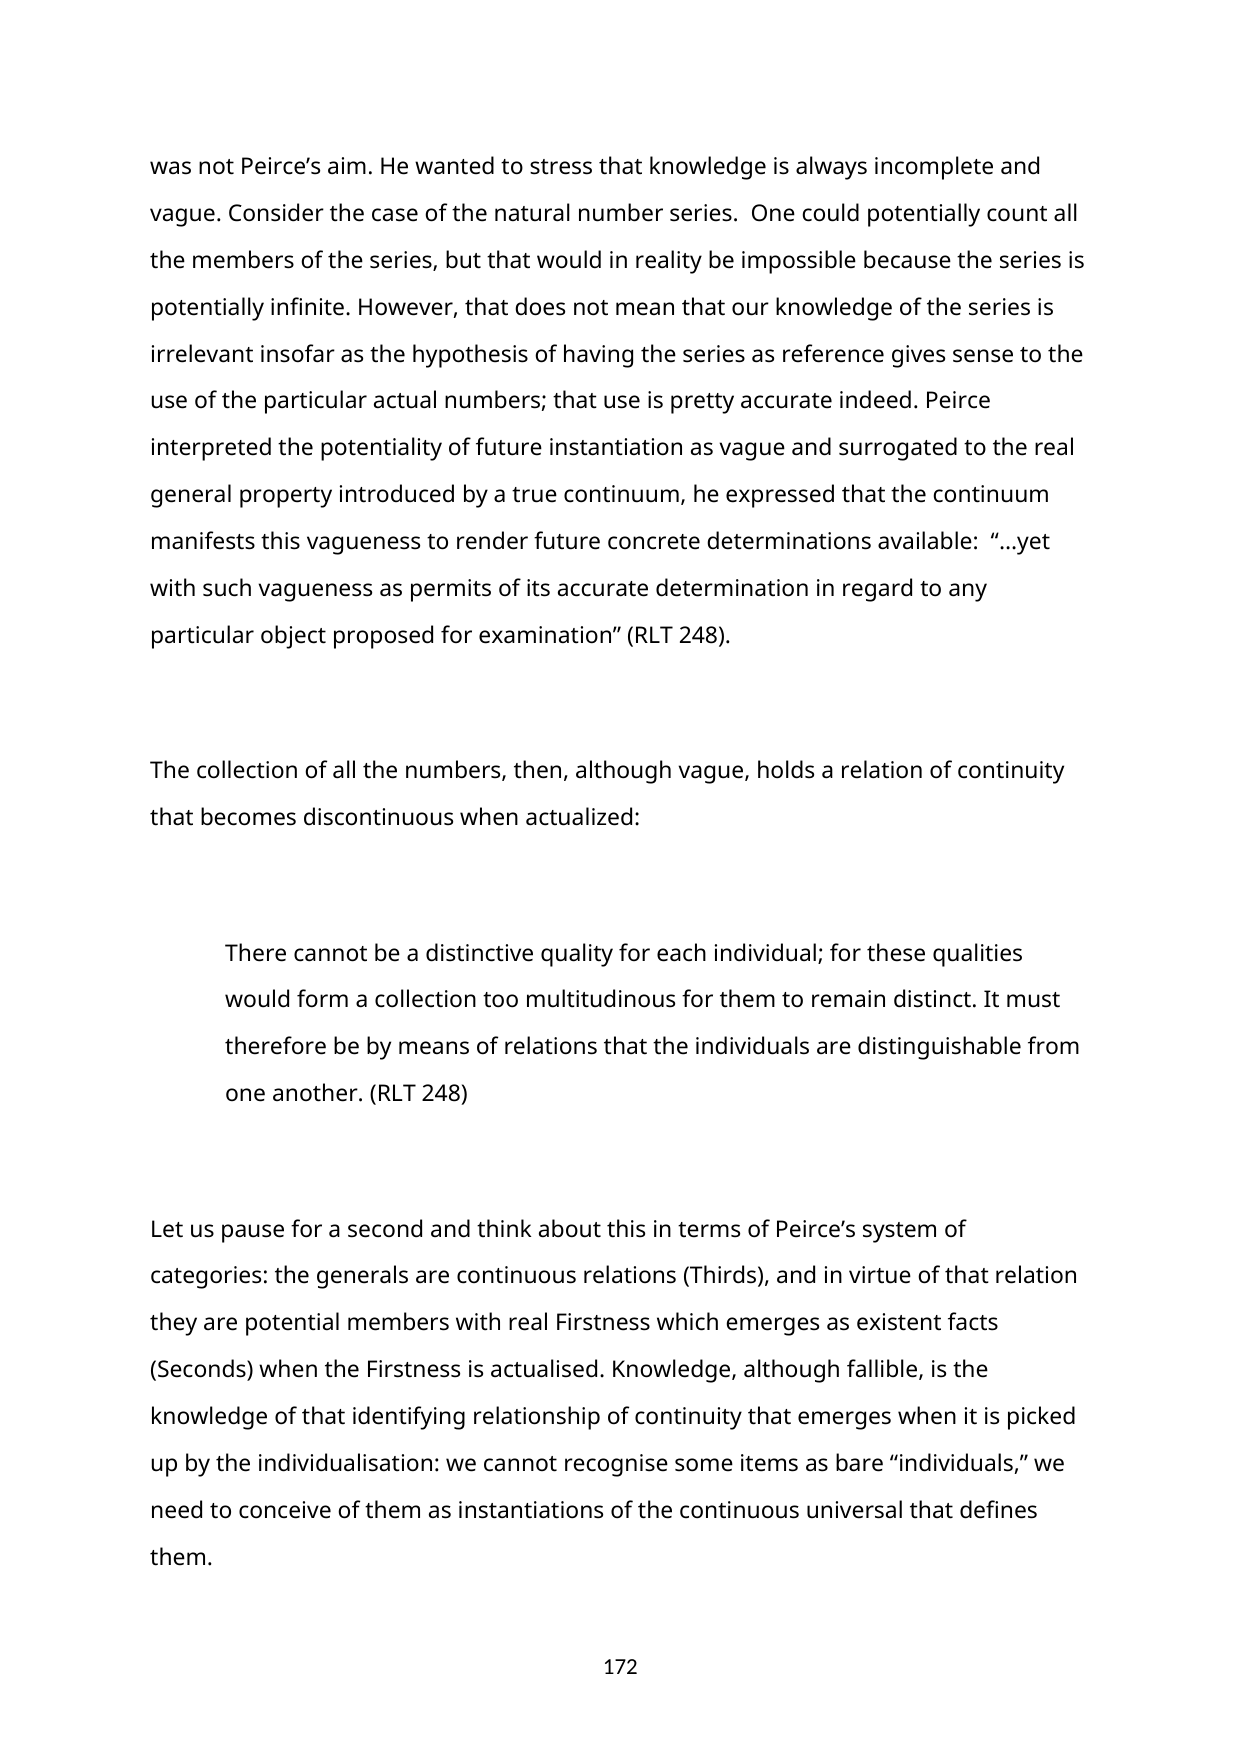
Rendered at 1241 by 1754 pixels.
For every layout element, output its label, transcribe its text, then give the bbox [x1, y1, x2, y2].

text The collection of all the numbers, then, although vague, holds a relation of continuity that becomes discontinuous when actualized: [150, 754, 1090, 832]
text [150, 150, 1090, 650]
text Let us pause for a second and think about this in terms of Peirce’s system of categories: the generals are continuous relations (Thirds), and in virtue of that relation they are potential members with real Firstness which emerges as existent facts (Seconds) when the Firstness is actualised. Knowledge, although fallible, is the knowledge of that identifying relationship of continuity that emerges when it is picked up by the individualisation: we cannot recognise some items as bare “individuals,” we need to conceive of them as instantiations of the continuous universal that defines them. [150, 1212, 1090, 1572]
text There cannot be a distinctive quality for each individual; for these qualities would form a collection too multitudinous for them to remain distinct. It must therefore be by means of relations that the individuals are distinguishable from one another. (RLT 248) [225, 936, 1090, 1108]
